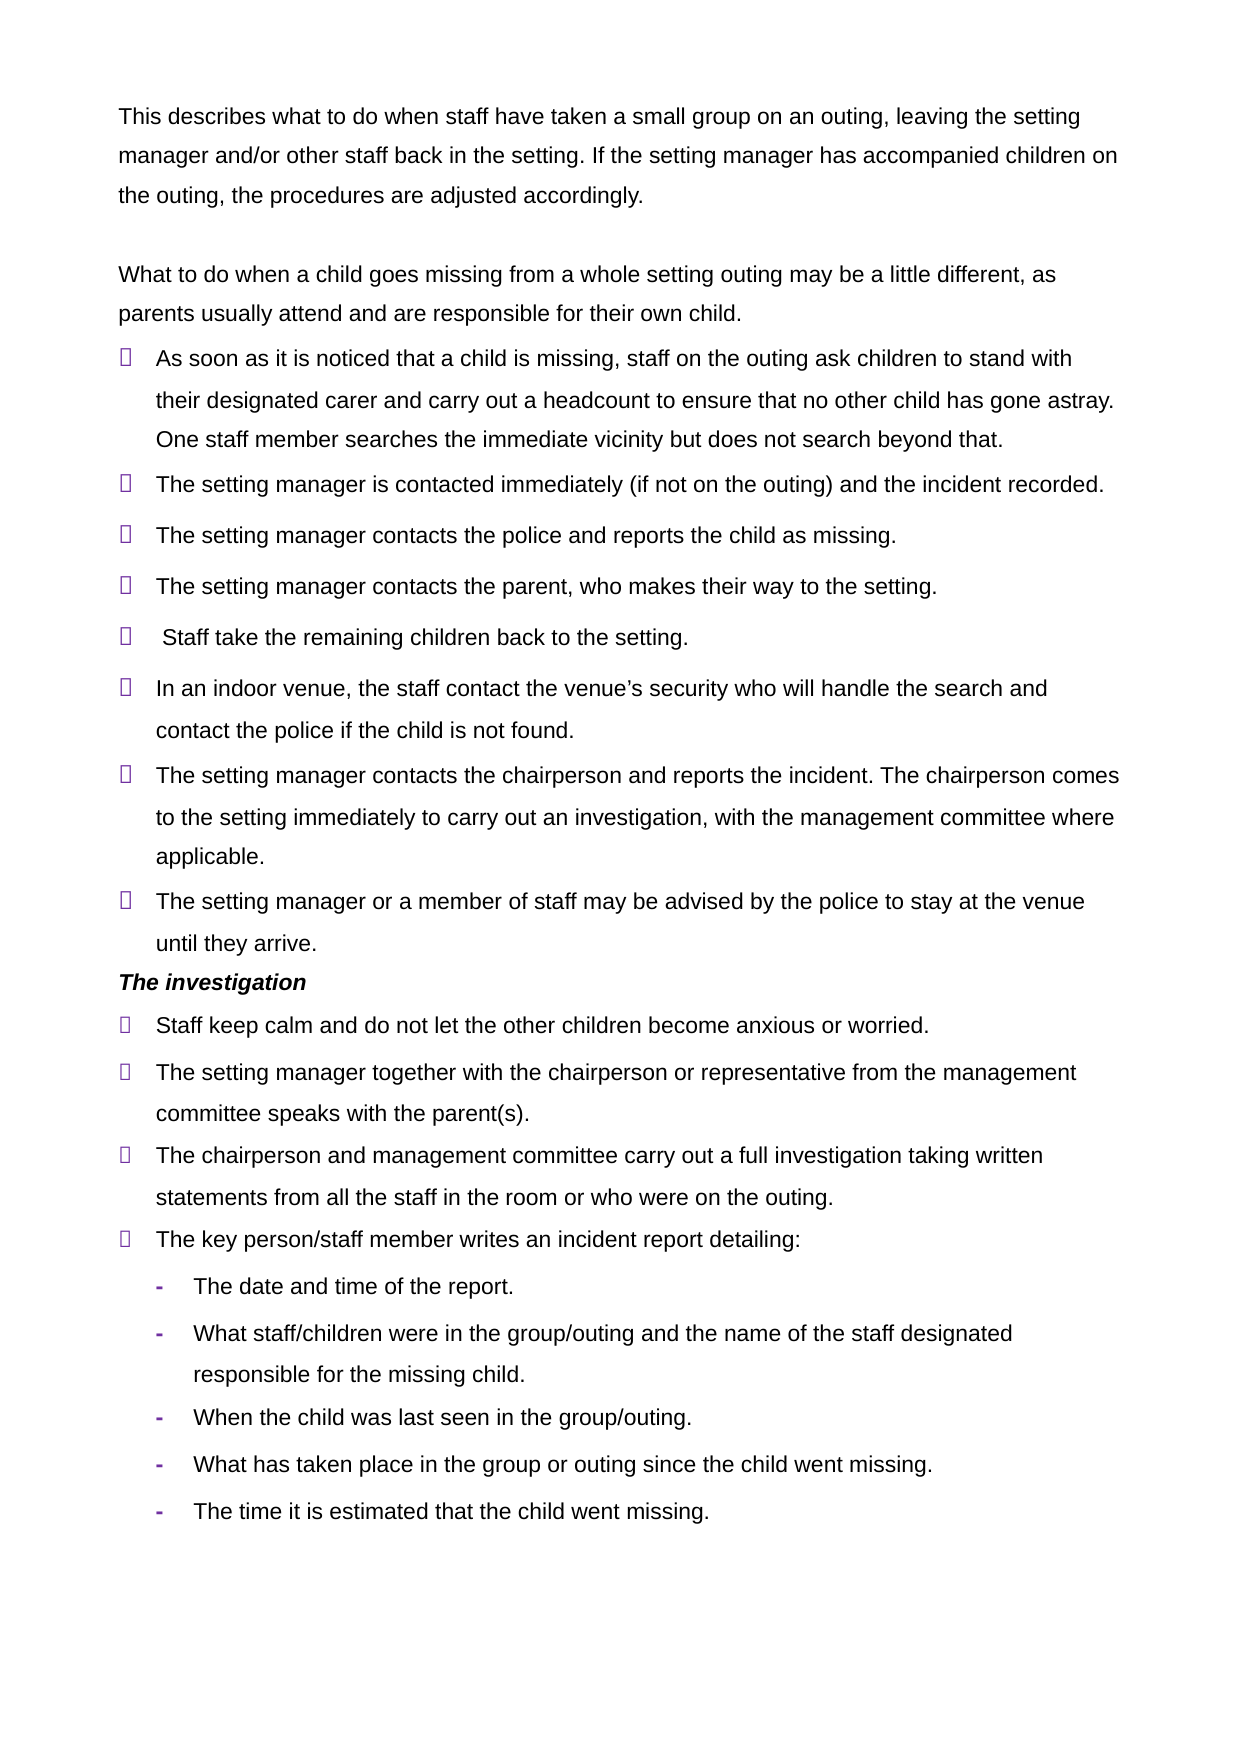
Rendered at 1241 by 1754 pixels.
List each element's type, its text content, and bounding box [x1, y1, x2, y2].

text  As soon as it is noticed that a child is missing, staff on the outing ask children to stand with their designated carer and carry out a headcount to ensure that no other child has gone astray. One staff member searches the immediate vicinity but does not search beyond that. [118, 339, 1122, 452]
text  The chairperson and management committee carry out a full investigation taking written statements from all the staff in the room or who were on the outing. [118, 1139, 1122, 1210]
text  The setting manager contacts the chairperson and reports the incident. The chairperson comes to the setting immediately to carry out an investigation, with the management committee where applicable. [118, 756, 1122, 869]
text  The setting manager contacts the police and reports the child as missing. [118, 517, 1122, 551]
text - The time it is estimated that the child went missing. [156, 1495, 1122, 1526]
text  Staff keep calm and do not let the other children become anxious or worried. [118, 1009, 1122, 1040]
text This describes what to do when staff have taken a small group on an outing, leaving the setting manager and/or other staff back in the setting. If the setting manager has accompanied children on the outing, the procedures are adjusted accordingly. [118, 103, 1122, 208]
text - The date and time of the report. [156, 1270, 1122, 1301]
text - What has taken place in the group or outing since the child went missing. [156, 1448, 1122, 1479]
text What to do when a child goes missing from a whole setting outing may be a little different, as parents usually attend and are responsible for their own child. [118, 261, 1122, 326]
text  Staff take the remaining children back to the setting. [118, 619, 1122, 653]
text  The setting manager or a member of staff may be advised by the police to stay at the venue until they arrive. [118, 883, 1122, 956]
text  The setting manager contacts the parent, who makes their way to the setting. [118, 568, 1122, 602]
text - When the child was last seen in the group/outing. [156, 1401, 1122, 1432]
text The investigation [118, 969, 1122, 996]
text - What staff/children were in the group/outing and the name of the staff designated responsible for the missing child. [156, 1317, 1122, 1388]
text  The setting manager is contacted immediately (if not on the outing) and the incident recorded. [118, 466, 1122, 500]
text  In an indoor venue, the staff contact the venue’s security who will handle the search and contact the police if the child is not found. [118, 670, 1122, 743]
text  The setting manager together with the chairperson or representative from the management committee speaks with the parent(s). [118, 1056, 1122, 1126]
text  The key person/staff member writes an incident report detailing: [118, 1223, 1122, 1254]
